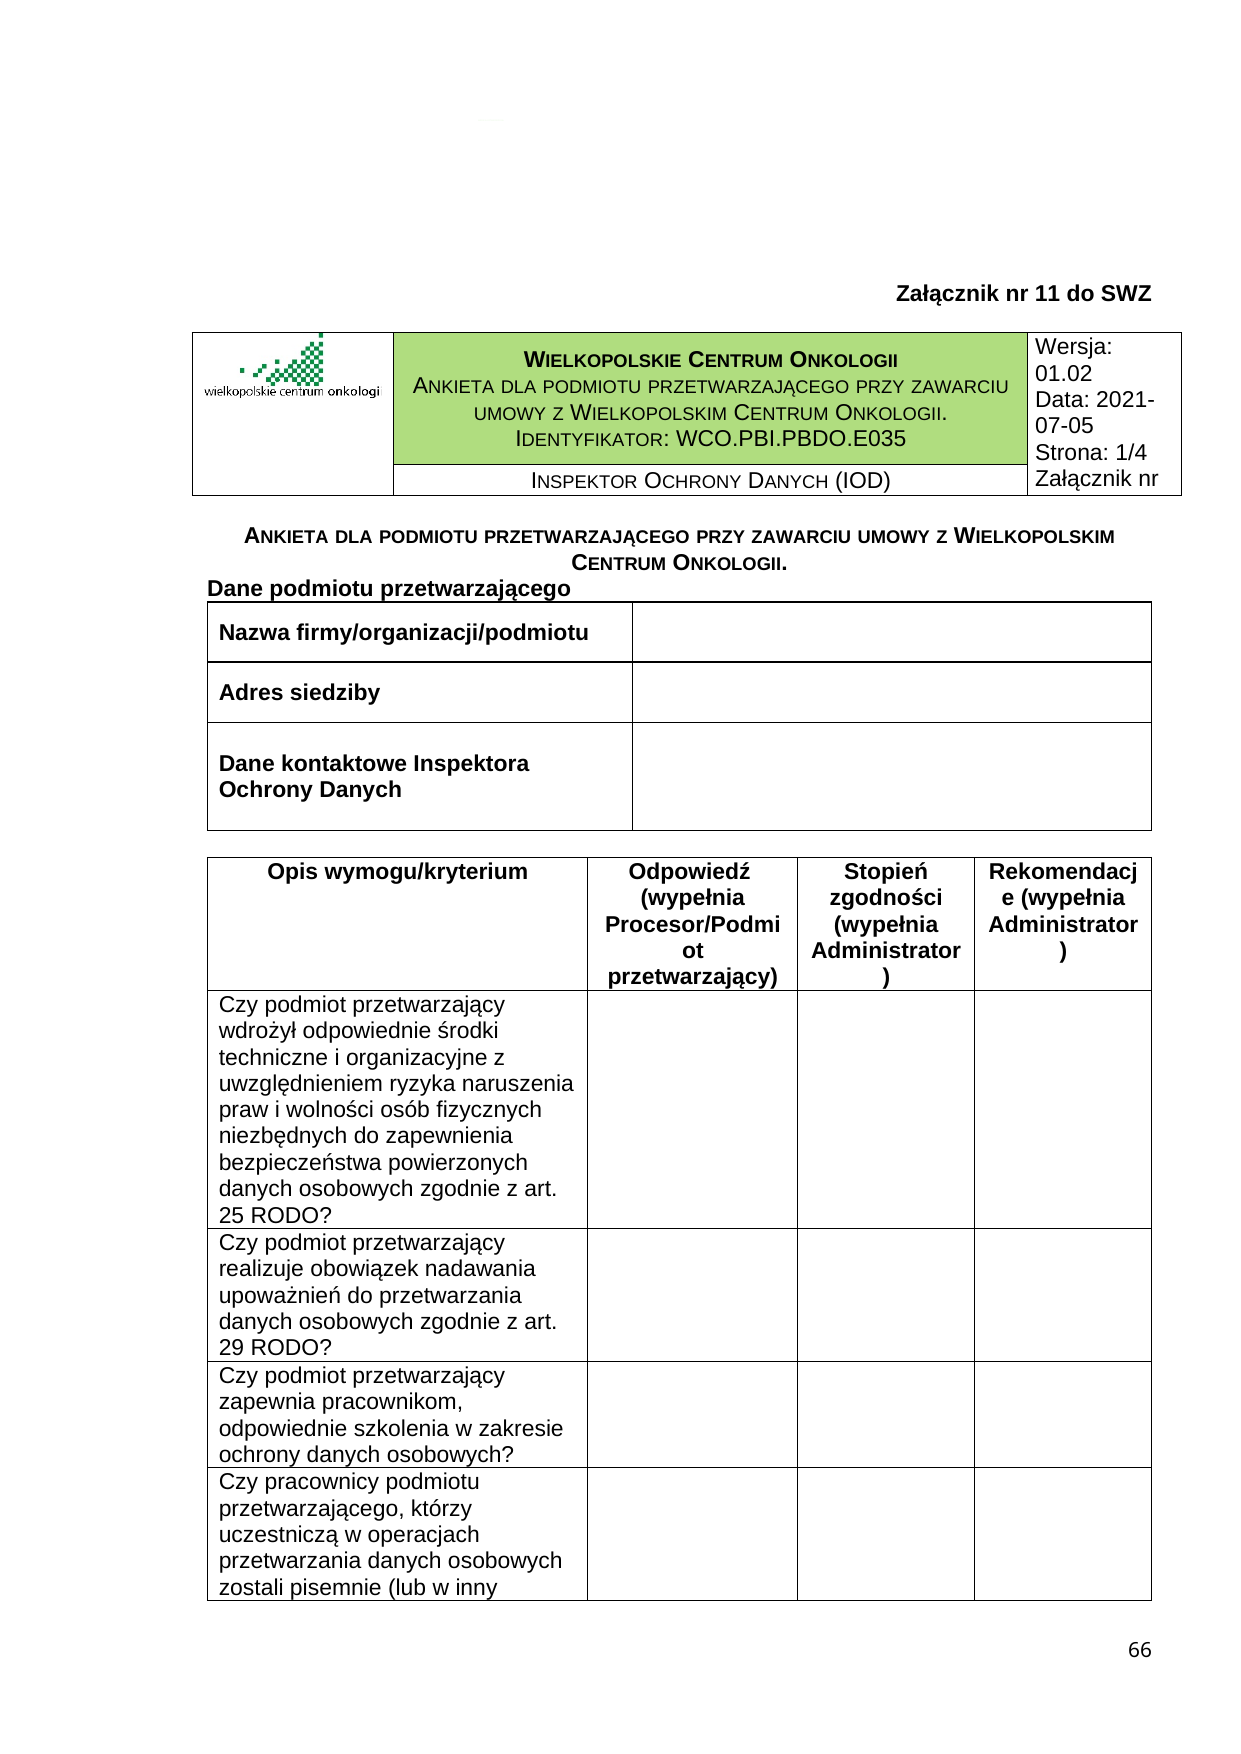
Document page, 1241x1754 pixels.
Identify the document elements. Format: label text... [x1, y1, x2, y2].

table_cell [975, 1362, 1151, 1467]
table_header Wersja: 01.02 Data: 2021-07-05 Strona: 1/4 Załącznik nr E035 do PBDO PBDO [1028, 333, 1181, 495]
table_header Rekomendacje (wypełnia Administrator) [975, 858, 1151, 990]
table_cell [798, 1229, 974, 1361]
table_cell [798, 1362, 974, 1467]
table_cell Adres siedziby [208, 663, 632, 722]
text Ankieta dla podmiotu przetwarzającego przy zawarciu umowy z Wielkopolskim Centrum Onkologii. [207, 522, 1152, 575]
table_header Stopień zgodności (wypełnia Administrator) [798, 858, 974, 990]
table_header [633, 603, 1151, 661]
table_cell Inspektor Ochrony Danych (IOD) [394, 465, 1027, 495]
table_cell Czy podmiot przetwarzający wdrożył odpowiednie środki techniczne i organizacyjne z uwzględnieniem ryzyka naruszenia praw i wolności osób fizycznych niezbędnych do zapewnienia bezpieczeństwa powierzonych danych osobowych zgodnie z art. 25 RODO? [208, 991, 587, 1228]
table_cell [633, 663, 1151, 722]
table_cell [588, 1229, 797, 1361]
text Dane podmiotu przetwarzającego [207, 575, 1152, 601]
table_cell [975, 1229, 1151, 1361]
table_cell [633, 723, 1151, 829]
table_cell Dane kontaktowe Inspektora Ochrony Danych [208, 723, 632, 829]
table_cell [588, 991, 797, 1228]
table_header [193, 333, 393, 495]
picture [204, 333, 382, 398]
table_cell [975, 991, 1151, 1228]
text Załącznik nr 11 do SWZ [207, 279, 1152, 306]
table_header Nazwa firmy/organizacji/podmiotu [208, 603, 632, 661]
table_cell [975, 1468, 1151, 1600]
table_cell Czy podmiot przetwarzający realizuje obowiązek nadawania upoważnień do przetwarzania danych osobowych zgodnie z art. 29 RODO? [208, 1229, 587, 1361]
table_cell [588, 1468, 797, 1600]
table_header Opis wymogu/kryterium [208, 858, 587, 990]
table_header Odpowiedź (wypełnia Procesor/Podmiot przetwarzający) [588, 858, 797, 990]
table_cell [798, 1468, 974, 1600]
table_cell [208, 1468, 587, 1600]
table_cell [588, 1362, 797, 1467]
table_cell [798, 991, 974, 1228]
table_cell Czy podmiot przetwarzający zapewnia pracownikom, odpowiednie szkolenia w zakresie ochrony danych osobowych? [208, 1362, 587, 1467]
table_header Wielkopolskie Centrum Onkologii Ankieta dla podmiotu przetwarzającego przy zawarciu umowy z Wielkopolskim Centrum Onkologii. Identyfikator: WCO.PBI.PBDO.E035 [394, 333, 1027, 464]
